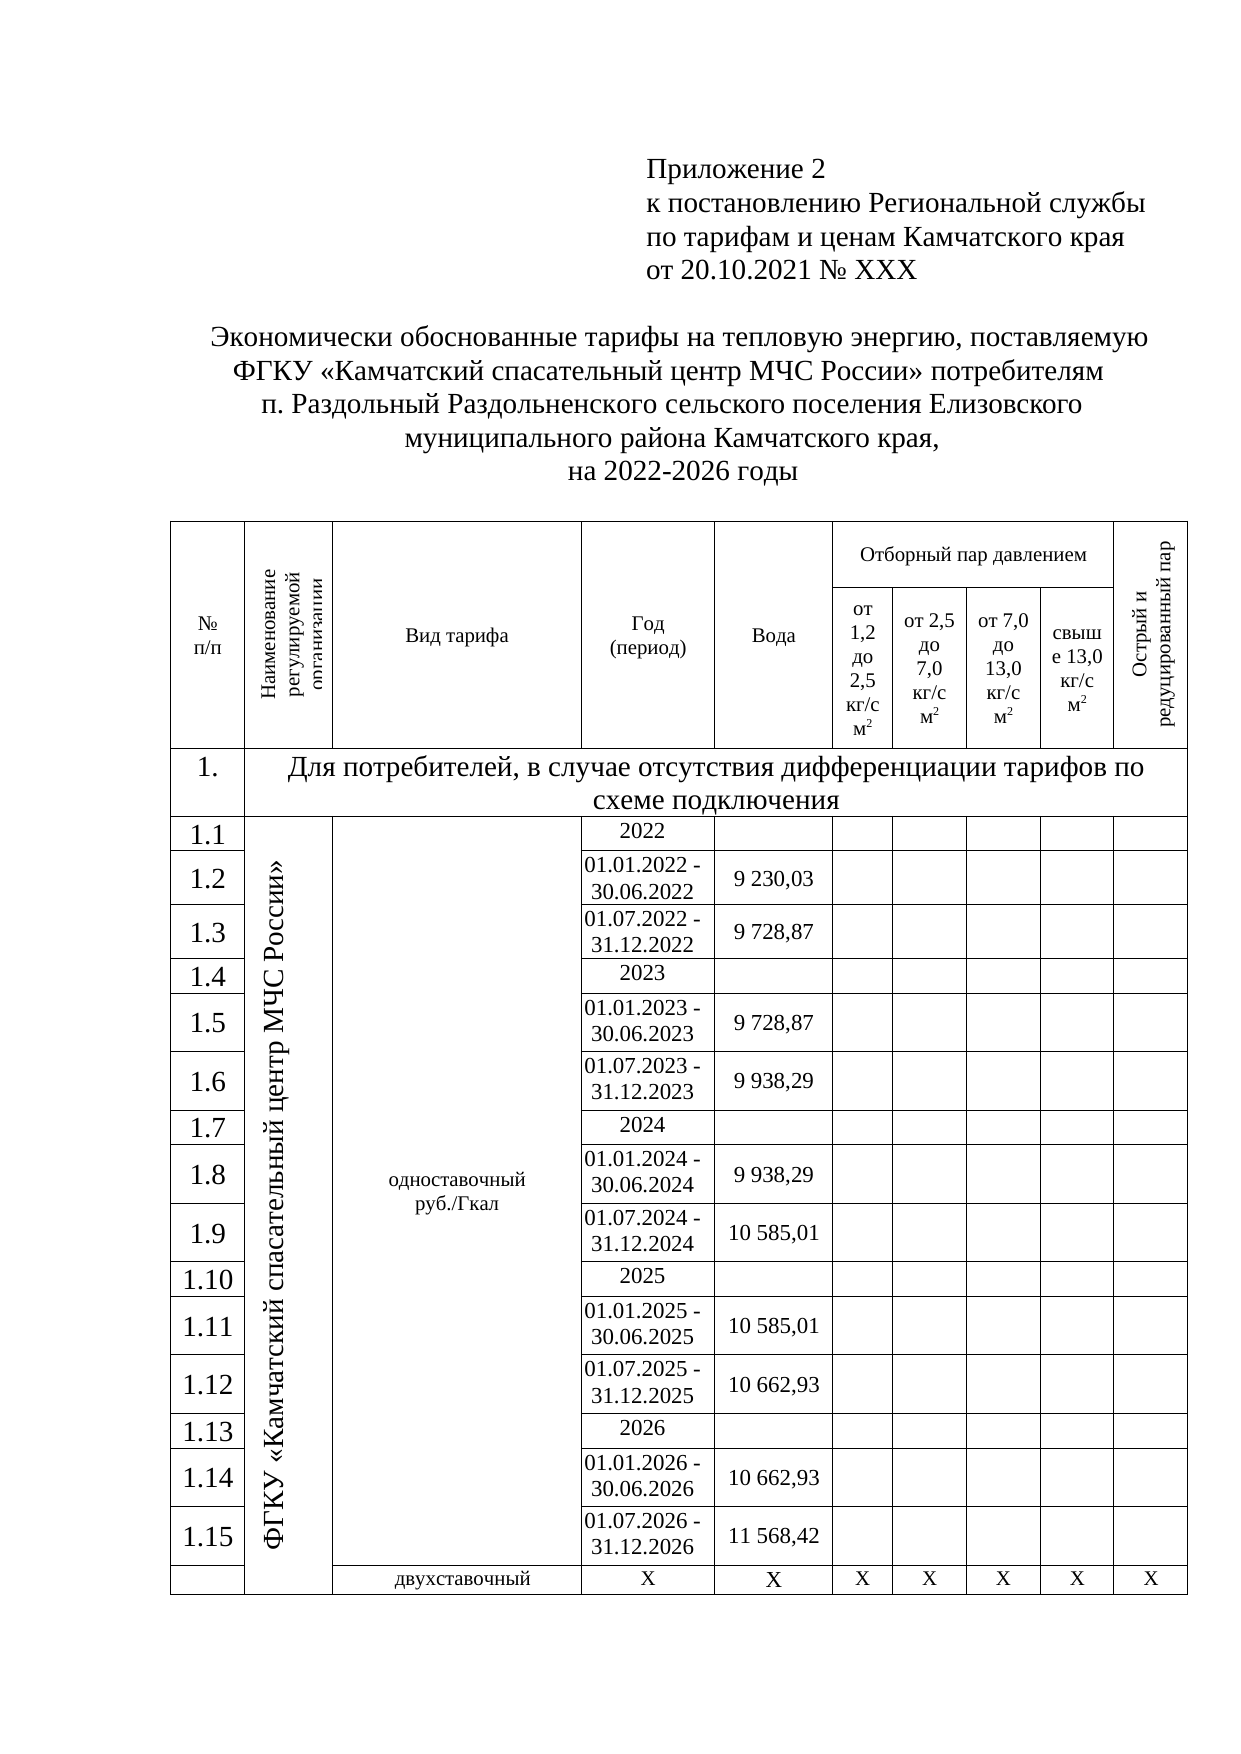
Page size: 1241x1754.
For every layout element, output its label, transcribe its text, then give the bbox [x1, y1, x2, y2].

table_cell [1041, 1204, 1113, 1261]
table_cell двухставочный [333, 1566, 581, 1594]
table_cell [967, 851, 1040, 904]
table_cell [833, 1052, 892, 1109]
table_cell 1.14 [171, 1449, 244, 1506]
table_cell 10 585,01 [715, 1297, 832, 1354]
table_cell 01.01.2023 -30.06.2023 [582, 994, 714, 1051]
table_cell [1114, 817, 1187, 850]
table_cell [1041, 817, 1113, 850]
table_cell свыше 13,0 кг/см2 [1041, 588, 1113, 748]
table_header № п/п [171, 522, 244, 748]
table_cell [893, 1145, 966, 1203]
table_cell [833, 1262, 892, 1296]
table_cell от 1,2 до 2,5 кг/см2 [833, 588, 892, 748]
text Экономически обоснованные тарифы на тепловую энергию, поставляемую ФГКУ «Камчатский спасательный центр МЧС России» потребителям п. Раздольный Раздольненского сельского поселения Елизовского муниципального района Камчатского края, [162, 319, 1181, 453]
table_header Год (период) [582, 522, 714, 748]
table_cell 1.15 [171, 1507, 244, 1564]
table_cell 01.01.2025 -30.06.2025 [582, 1297, 714, 1354]
table_cell [1114, 1145, 1187, 1203]
table_cell [1114, 1507, 1187, 1564]
table_cell Х [715, 1566, 832, 1594]
table_cell [833, 1204, 892, 1261]
table_cell [1041, 1355, 1113, 1413]
table_cell 1. [171, 749, 244, 816]
table_cell [967, 994, 1040, 1051]
table_cell 2022 [582, 817, 714, 850]
table_cell Х [1114, 1566, 1187, 1594]
table_cell 1.2 [171, 851, 244, 904]
table_cell [1041, 959, 1113, 992]
table_cell 01.01.2022 -30.06.2022 [582, 851, 714, 904]
table_cell 1.9 [171, 1204, 244, 1261]
table_cell [1041, 1507, 1113, 1564]
table_cell 1.7 [171, 1111, 244, 1144]
table_cell 9 728,87 [715, 905, 832, 958]
table_cell [833, 1449, 892, 1506]
table_cell 1.10 [171, 1262, 244, 1296]
table_cell [833, 1507, 892, 1564]
table_cell [893, 1507, 966, 1564]
table_cell [1114, 1052, 1187, 1109]
table_cell [1114, 1355, 1187, 1413]
table_cell 01.07.2024 - 31.12.2024 [582, 1204, 714, 1261]
table_cell Х [893, 1566, 966, 1594]
table_cell от 7,0 до 13,0 кг/см2 [967, 588, 1040, 748]
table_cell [245, 817, 332, 1594]
table_cell 1.13 [171, 1414, 244, 1447]
table_cell 9 728,87 [715, 994, 832, 1051]
table_cell [1114, 1414, 1187, 1447]
table_cell Х [582, 1566, 714, 1594]
table_cell [715, 1262, 832, 1296]
table_cell 2023 [582, 959, 714, 992]
table_cell [893, 851, 966, 904]
table_cell [171, 1566, 244, 1594]
table_cell [1041, 905, 1113, 958]
table_cell [893, 905, 966, 958]
table_cell [833, 1111, 892, 1144]
table_cell [1114, 905, 1187, 958]
table_cell [1114, 994, 1187, 1051]
table_cell 1.1 [171, 817, 244, 850]
table_cell [1041, 1262, 1113, 1296]
table_cell [967, 1262, 1040, 1296]
table_cell [1114, 1262, 1187, 1296]
table_cell [967, 1204, 1040, 1261]
table_cell [1041, 851, 1113, 904]
table_cell [893, 1052, 966, 1109]
table_cell 1.5 [171, 994, 244, 1051]
table_cell от 2,5 до 7,0 кг/см2 [893, 588, 966, 748]
table_cell 1.11 [171, 1297, 244, 1354]
table_cell [833, 1297, 892, 1354]
table_cell [833, 851, 892, 904]
table_cell 2025 [582, 1262, 714, 1296]
table_cell [893, 994, 966, 1051]
table_cell 1.12 [171, 1355, 244, 1413]
table_cell 01.07.2022 - 31.12.2022 [582, 905, 714, 958]
table_cell [833, 817, 892, 850]
table_cell [967, 1111, 1040, 1144]
table_cell [833, 959, 892, 992]
table_cell [893, 959, 966, 992]
table_cell [715, 817, 832, 850]
table_cell [1041, 1145, 1113, 1203]
table_cell [1041, 994, 1113, 1051]
table_cell [833, 905, 892, 958]
table_cell [715, 1111, 832, 1144]
table_cell [1114, 959, 1187, 992]
table_cell [893, 1262, 966, 1296]
table_cell 01.07.2023 - 31.12.2023 [582, 1052, 714, 1109]
table_cell [1041, 1449, 1113, 1506]
table_cell [893, 1297, 966, 1354]
table_cell 01.07.2025 - 31.12.2025 [582, 1355, 714, 1413]
table_cell 9 938,29 [715, 1145, 832, 1203]
table_cell 10 585,01 [715, 1204, 832, 1261]
table_cell 10 662,93 [715, 1449, 832, 1506]
table_cell 2024 [582, 1111, 714, 1144]
table_cell [893, 1355, 966, 1413]
table_cell одноставочный руб./Гкал [333, 817, 581, 1564]
table_cell [967, 959, 1040, 992]
table_header Наименование регулируемой организации [245, 522, 332, 748]
table_cell [893, 1111, 966, 1144]
table_header Приложение 2 к постановлению Региональной службы по тарифам и ценам Камчатского края от 20.10.2021 № ХХХ [635, 152, 1181, 286]
table_cell [967, 1297, 1040, 1354]
table_cell [1114, 1297, 1187, 1354]
table_cell [715, 1414, 832, 1447]
table_cell [1114, 1449, 1187, 1506]
table_cell [1041, 1052, 1113, 1109]
table_cell 10 662,93 [715, 1355, 832, 1413]
table_cell [893, 1204, 966, 1261]
table_cell [1041, 1297, 1113, 1354]
table_cell [967, 1414, 1040, 1447]
table_cell [967, 905, 1040, 958]
table_cell 01.01.2026 -30.06.2026 [582, 1449, 714, 1506]
table_cell [1114, 1111, 1187, 1144]
table_cell [715, 959, 832, 992]
table_cell 01.07.2026 - 31.12.2026 [582, 1507, 714, 1564]
table_cell [967, 1052, 1040, 1109]
table_cell [967, 1507, 1040, 1564]
table_cell [833, 994, 892, 1051]
table_cell [893, 1449, 966, 1506]
table_cell [1114, 851, 1187, 904]
table_cell Х [1041, 1566, 1113, 1594]
table_cell Х [833, 1566, 892, 1594]
table_cell 2026 [582, 1414, 714, 1447]
table_cell [833, 1145, 892, 1203]
table_cell 11 568,42 [715, 1507, 832, 1564]
table_cell 1.3 [171, 905, 244, 958]
table_header Отборный пар давлением [833, 522, 1113, 587]
table_cell [967, 817, 1040, 850]
table_cell Х [967, 1566, 1040, 1594]
table_header Вид тарифа [333, 522, 581, 748]
table_cell [967, 1355, 1040, 1413]
table_cell [967, 1145, 1040, 1203]
table_cell [967, 1449, 1040, 1506]
table_cell [1114, 1204, 1187, 1261]
table_cell [833, 1355, 892, 1413]
table_cell 1.4 [171, 959, 244, 992]
table_cell Для потребителей, в случае отсутствия дифференциации тарифов по схеме подключения [245, 749, 1187, 816]
table_cell 1.6 [171, 1052, 244, 1109]
table_cell [1041, 1111, 1113, 1144]
table_cell [893, 817, 966, 850]
table_cell 1.8 [171, 1145, 244, 1203]
table_cell [1041, 1414, 1113, 1447]
table_header Вода [715, 522, 832, 748]
table_cell [893, 1414, 966, 1447]
text на 2022-2026 годы [162, 453, 1181, 487]
table_header Острый и редуцированный пар [1114, 522, 1187, 748]
table_cell 01.01.2024 -30.06.2024 [582, 1145, 714, 1203]
table_cell 9 938,29 [715, 1052, 832, 1109]
table_cell 9 230,03 [715, 851, 832, 904]
table_cell [833, 1414, 892, 1447]
